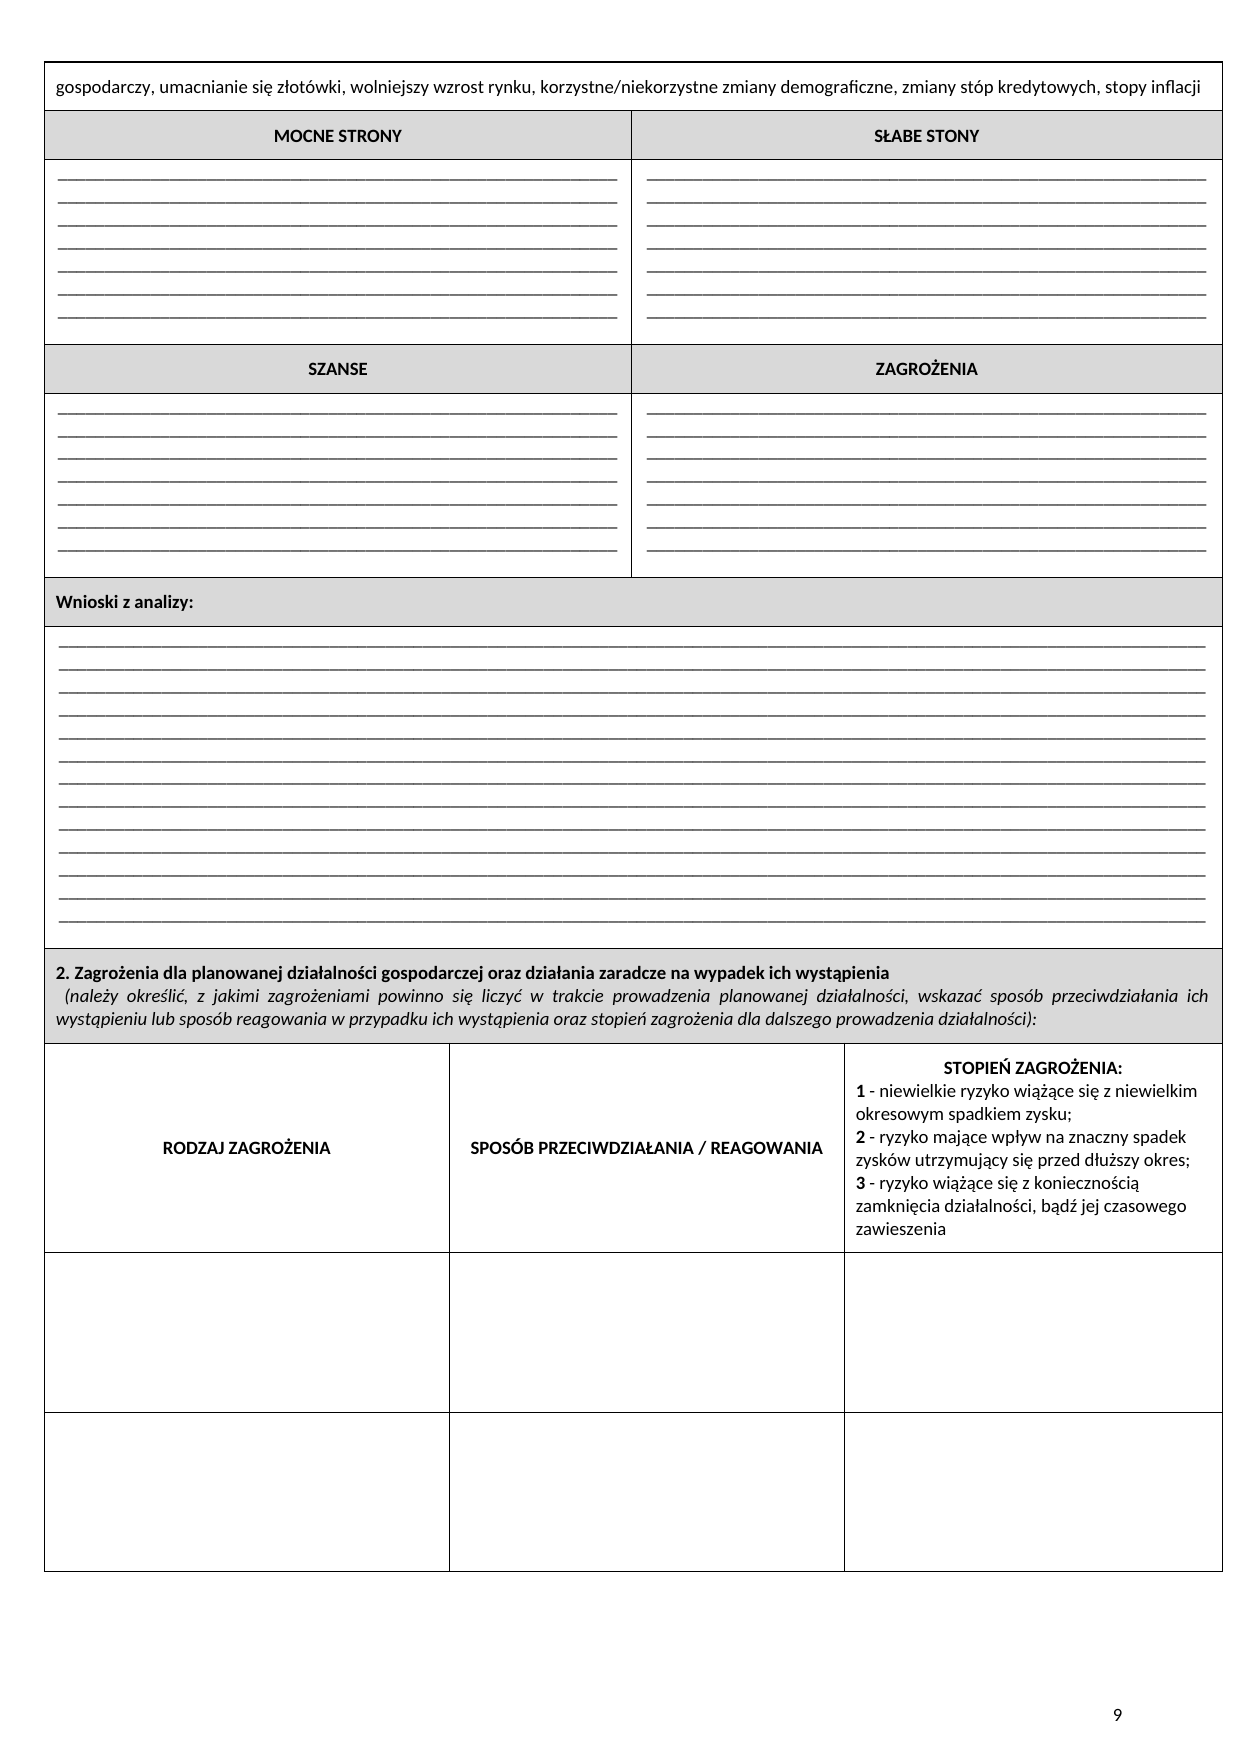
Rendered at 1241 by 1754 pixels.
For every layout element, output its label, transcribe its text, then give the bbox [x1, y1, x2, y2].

table_cell ____________________________________________________________ ____________________________________________________________ ____________________________________________________________ ____________________________________________________________ ____________________________________________________________ ____________________________________________________________ ____________________________________________________________ [45, 160, 631, 344]
table_cell ____________________________________________________________ ____________________________________________________________ ____________________________________________________________ ____________________________________________________________ ____________________________________________________________ ____________________________________________________________ ____________________________________________________________ [632, 160, 1222, 344]
table_cell SPOSÓB PRZECIWDZIAŁANIA / REAGOWANIA [450, 1044, 844, 1252]
table_cell ZAGROŻENIA [632, 345, 1222, 393]
table_cell [845, 1253, 1222, 1412]
table_cell ____________________________________________________________ ____________________________________________________________ ____________________________________________________________ ____________________________________________________________ ____________________________________________________________ ____________________________________________________________ ____________________________________________________________ [45, 394, 631, 577]
table_cell [45, 1253, 449, 1412]
table_cell MOCNE STRONY [45, 111, 631, 159]
table_cell 2. Zagrożenia dla planowanej działalności gospodarczej oraz działania zaradcze na wypadek ich wystąpienia (należy określić, z jakimi zagrożeniami powinno się liczyć w trakcie prowadzenia planowanej działalności, wskazać sposób przeciwdziałania ich wystąpieniu lub sposób reagowania w przypadku ich wystąpienia oraz stopień zagrożenia dla dalszego prowadzenia działalności): [45, 949, 1222, 1043]
table_cell [845, 1413, 1222, 1571]
table_cell STOPIEŃ ZAGROŻENIA: 1 - niewielkie ryzyko wiążące się z niewielkim okresowym spadkiem zysku; 2 - ryzyko mające wpływ na znaczny spadek zysków utrzymujący się przed dłuższy okres; 3 - ryzyko wiążące się z koniecznością zamknięcia działalności, bądź jej czasowego zawieszenia [845, 1044, 1222, 1252]
table_cell [45, 1413, 449, 1571]
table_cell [45, 63, 1222, 110]
table_cell SŁABE STONY [632, 111, 1222, 159]
table_cell [450, 1253, 844, 1412]
table_cell SZANSE [45, 345, 631, 393]
table_cell ___________________________________________________________________________________________________________________________ ____________________________________________________________________________________________________________________________________________________________________________________________________________________________________________________________________________________________________________________________________________________________________________________________________________________________________________________________________________________________________________ ___________________________________________________________________________________________________________________________ ___________________________________________________________________________________________________________________________ ___________________________________________________________________________________________________________________________ ____________________________________________________________________________________________________________________________________________________________________________________________________________________________________________________________________________________________________________________________________________________________________________________________________________________________________________________________________________________________________________ ___________________________________________________________________________________________________________________________ [45, 627, 1222, 948]
table_cell RODZAJ ZAGROŻENIA [45, 1044, 449, 1252]
table_cell ____________________________________________________________ ____________________________________________________________ ____________________________________________________________ ____________________________________________________________ ____________________________________________________________ ____________________________________________________________ ____________________________________________________________ [632, 394, 1222, 577]
table_cell Wnioski z analizy: [45, 578, 1222, 626]
table_cell [450, 1413, 844, 1571]
